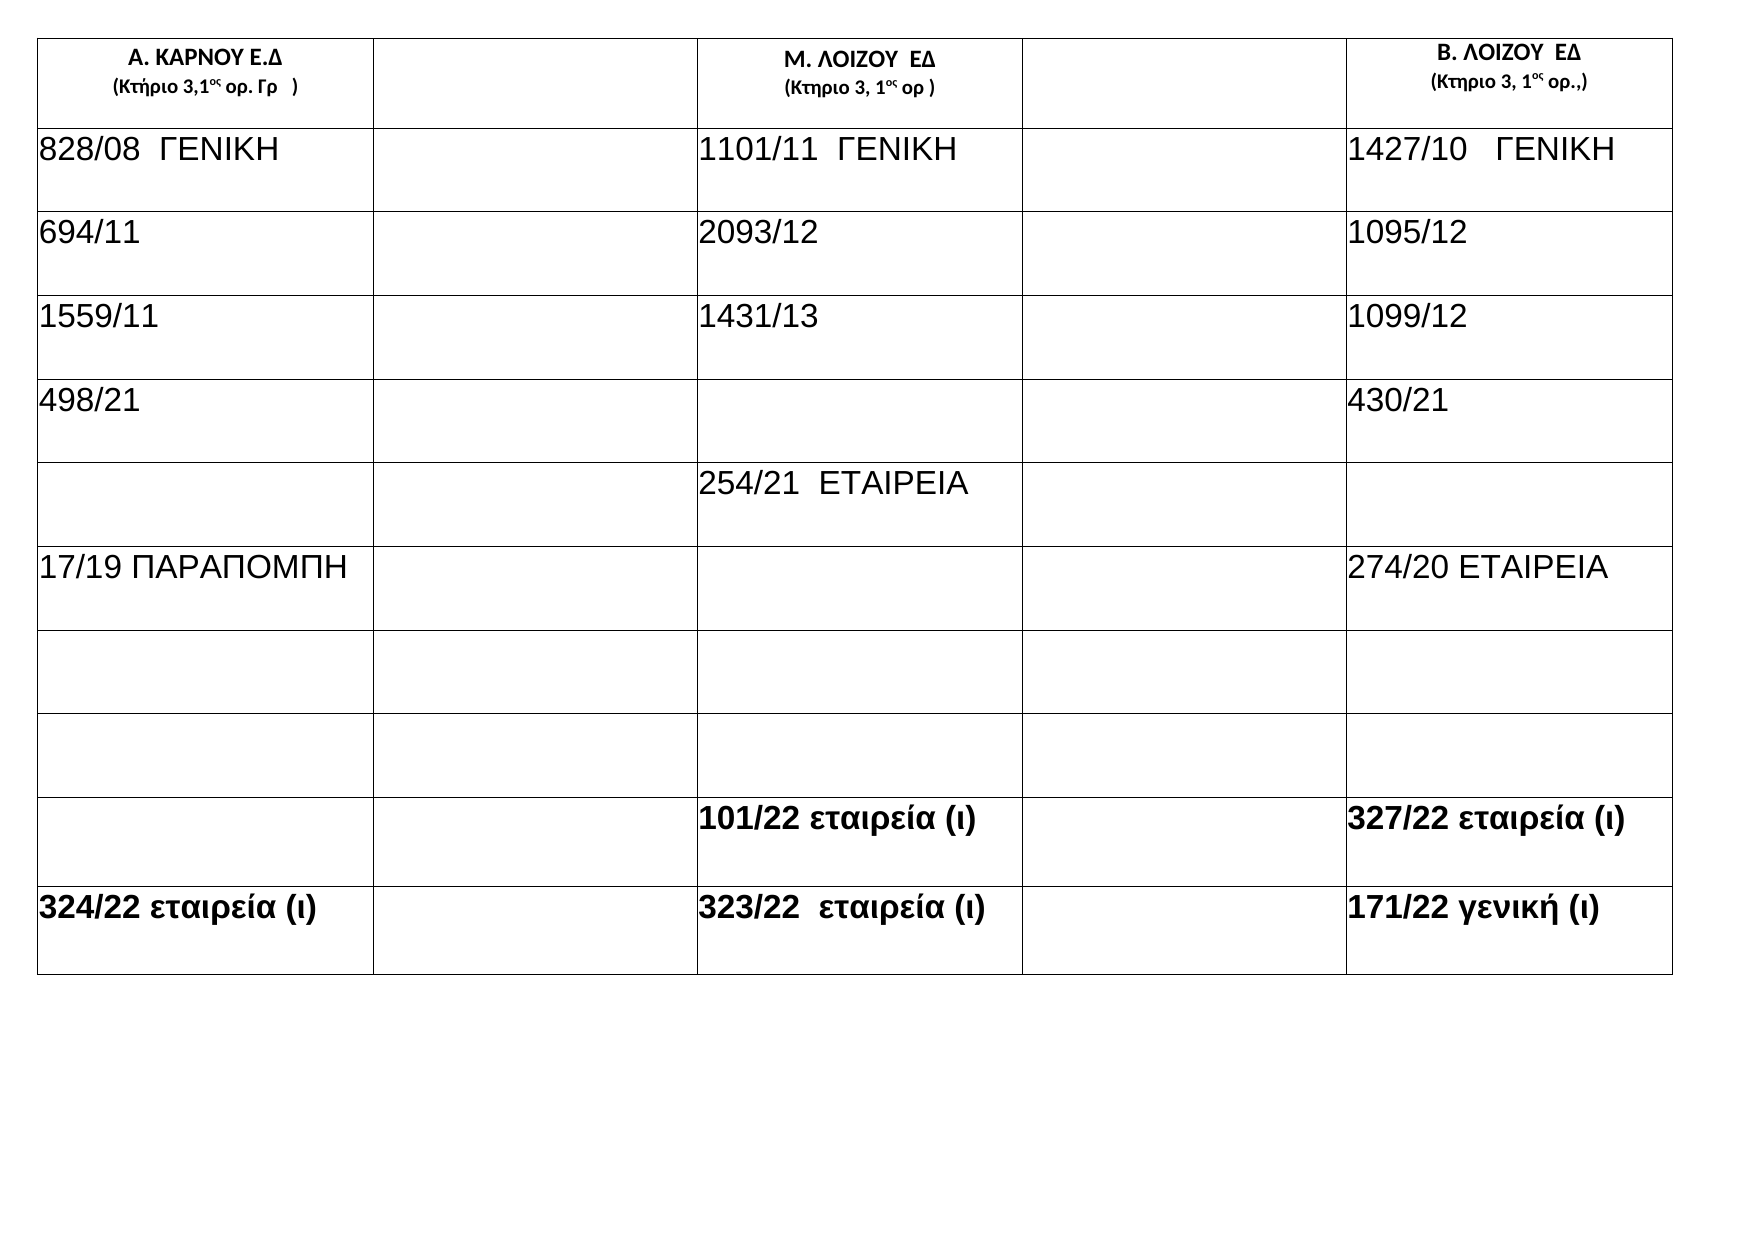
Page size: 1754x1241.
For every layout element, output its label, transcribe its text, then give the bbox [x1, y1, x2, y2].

table_header [374, 39, 697, 127]
table_cell [374, 463, 697, 546]
table_cell [374, 798, 697, 886]
table_cell 323/22 εταιρεία (ι) [698, 887, 1022, 974]
table_cell 17/19 ΠΑΡΑΠΟΜΠΗ [38, 547, 373, 629]
table_cell [374, 296, 697, 378]
table_cell 1427/10 ΓΕΝΙΚΗ [1347, 129, 1672, 211]
table_cell 430/21 [1347, 380, 1672, 462]
table_cell [374, 714, 697, 797]
table_cell 1095/12 [1347, 212, 1672, 294]
table_cell [38, 631, 373, 713]
table_cell [1023, 887, 1346, 974]
table_cell [1347, 463, 1672, 546]
table_cell [1023, 296, 1346, 378]
table_cell 254/21 ΕΤΑΙΡΕΙΑ [698, 463, 1022, 546]
table_cell 1099/12 [1347, 296, 1672, 378]
table_cell [38, 798, 373, 886]
table_header [1023, 39, 1346, 127]
table_cell [38, 714, 373, 797]
table_cell 828/08 ΓΕΝΙΚΗ [38, 129, 373, 211]
table_cell 498/21 [38, 380, 373, 462]
table_cell [1023, 547, 1346, 629]
table_cell 327/22 εταιρεία (ι) [1347, 798, 1672, 886]
table_cell 694/11 [38, 212, 373, 294]
table_header Β. ΛΟΙΖΟΥ ΕΔ (Κτηριο 3, 1ος ορ.,) [1347, 39, 1672, 127]
table_cell [374, 631, 697, 713]
table_cell [374, 129, 697, 211]
table_cell 101/22 εταιρεία (ι) [698, 798, 1022, 886]
table_cell 274/20 ΕΤΑΙΡΕΙΑ [1347, 547, 1672, 629]
table_cell [374, 380, 697, 462]
table_cell [1023, 463, 1346, 546]
table_cell [698, 714, 1022, 797]
table_cell [1023, 212, 1346, 294]
table_cell 1101/11 ΓΕΝΙΚΗ [698, 129, 1022, 211]
table_cell [698, 547, 1022, 629]
table_cell [38, 463, 373, 546]
table_header Μ. ΛΟΙΖΟΥ ΕΔ (Κτηριο 3, 1ος ορ ) [698, 39, 1022, 127]
table_cell 171/22 γενική (ι) [1347, 887, 1672, 974]
table_cell [698, 380, 1022, 462]
table_cell 1431/13 [698, 296, 1022, 378]
table_cell [1347, 631, 1672, 713]
table_cell [1023, 714, 1346, 797]
table_cell [1023, 631, 1346, 713]
table_header Α. ΚΑΡΝΟΥ Ε.Δ (Κτήριο 3,1ος ορ. Γρ ) [38, 39, 373, 127]
table_cell 1559/11 [38, 296, 373, 378]
table_cell [1023, 798, 1346, 886]
table_cell [1023, 380, 1346, 462]
table_cell [1023, 129, 1346, 211]
table_cell [698, 631, 1022, 713]
table_cell [374, 212, 697, 294]
table_cell [374, 547, 697, 629]
table_cell [1347, 714, 1672, 797]
table_cell [374, 887, 697, 974]
table_cell 2093/12 [698, 212, 1022, 294]
table_cell 324/22 εταιρεία (ι) [38, 887, 373, 974]
